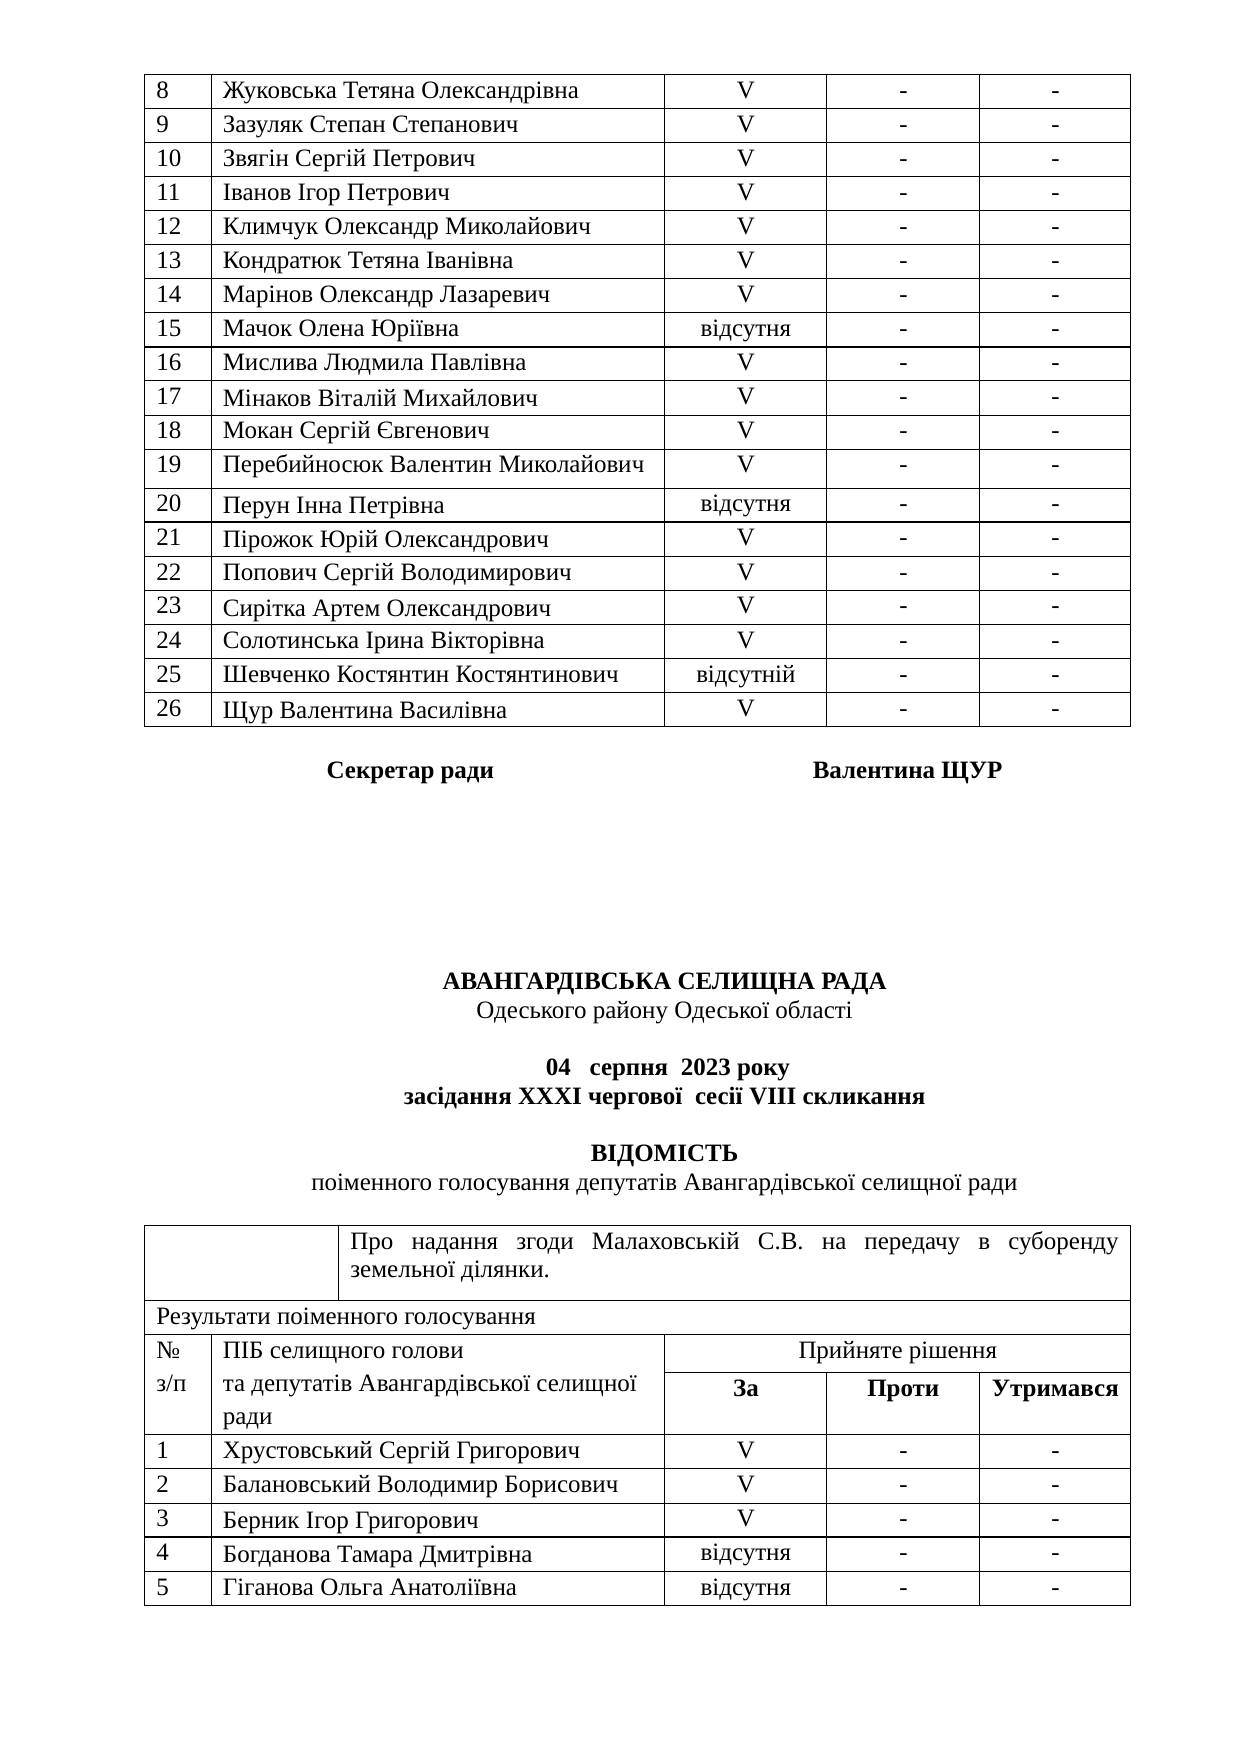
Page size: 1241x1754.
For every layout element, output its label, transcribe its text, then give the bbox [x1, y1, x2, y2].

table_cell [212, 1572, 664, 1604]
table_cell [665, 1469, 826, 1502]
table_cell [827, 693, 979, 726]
text Секретар ради Валентина ЩУР [148, 756, 1181, 784]
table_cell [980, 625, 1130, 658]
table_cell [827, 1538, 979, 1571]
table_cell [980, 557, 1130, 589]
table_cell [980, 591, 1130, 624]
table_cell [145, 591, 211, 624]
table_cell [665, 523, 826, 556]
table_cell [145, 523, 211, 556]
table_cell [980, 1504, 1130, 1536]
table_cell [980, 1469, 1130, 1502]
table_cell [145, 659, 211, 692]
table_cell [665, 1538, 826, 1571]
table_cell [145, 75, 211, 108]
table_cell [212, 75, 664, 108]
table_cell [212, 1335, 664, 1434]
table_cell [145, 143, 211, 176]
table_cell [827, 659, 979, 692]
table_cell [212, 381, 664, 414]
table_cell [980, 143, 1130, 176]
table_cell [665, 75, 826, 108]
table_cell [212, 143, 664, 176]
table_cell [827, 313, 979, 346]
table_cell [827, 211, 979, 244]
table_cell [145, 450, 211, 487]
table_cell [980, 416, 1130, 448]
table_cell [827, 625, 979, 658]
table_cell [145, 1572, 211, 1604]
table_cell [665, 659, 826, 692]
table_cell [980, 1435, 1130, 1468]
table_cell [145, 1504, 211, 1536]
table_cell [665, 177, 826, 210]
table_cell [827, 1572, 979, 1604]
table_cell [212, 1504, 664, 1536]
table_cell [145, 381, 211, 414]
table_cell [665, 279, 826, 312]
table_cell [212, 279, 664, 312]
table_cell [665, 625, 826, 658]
text поіменного голосування депутатів Авангардівської селищної ради [148, 1167, 1181, 1196]
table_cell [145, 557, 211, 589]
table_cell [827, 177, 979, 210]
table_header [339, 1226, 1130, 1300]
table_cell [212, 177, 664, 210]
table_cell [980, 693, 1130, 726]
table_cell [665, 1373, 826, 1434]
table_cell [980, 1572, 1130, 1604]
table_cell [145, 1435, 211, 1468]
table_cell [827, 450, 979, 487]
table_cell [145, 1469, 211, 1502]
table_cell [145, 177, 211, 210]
text засідання ХХХІ чергової сесії VІІІ скликання [148, 1081, 1181, 1110]
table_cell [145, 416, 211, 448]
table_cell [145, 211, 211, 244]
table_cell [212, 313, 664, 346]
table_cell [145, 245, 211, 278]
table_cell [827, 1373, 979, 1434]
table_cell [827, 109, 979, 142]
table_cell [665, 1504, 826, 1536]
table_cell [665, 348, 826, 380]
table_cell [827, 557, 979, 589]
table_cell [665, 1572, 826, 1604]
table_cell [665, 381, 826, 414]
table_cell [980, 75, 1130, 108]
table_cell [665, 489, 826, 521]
text АВАНГАРДІВСЬКА СЕЛИЩНА РАДА [148, 966, 1181, 995]
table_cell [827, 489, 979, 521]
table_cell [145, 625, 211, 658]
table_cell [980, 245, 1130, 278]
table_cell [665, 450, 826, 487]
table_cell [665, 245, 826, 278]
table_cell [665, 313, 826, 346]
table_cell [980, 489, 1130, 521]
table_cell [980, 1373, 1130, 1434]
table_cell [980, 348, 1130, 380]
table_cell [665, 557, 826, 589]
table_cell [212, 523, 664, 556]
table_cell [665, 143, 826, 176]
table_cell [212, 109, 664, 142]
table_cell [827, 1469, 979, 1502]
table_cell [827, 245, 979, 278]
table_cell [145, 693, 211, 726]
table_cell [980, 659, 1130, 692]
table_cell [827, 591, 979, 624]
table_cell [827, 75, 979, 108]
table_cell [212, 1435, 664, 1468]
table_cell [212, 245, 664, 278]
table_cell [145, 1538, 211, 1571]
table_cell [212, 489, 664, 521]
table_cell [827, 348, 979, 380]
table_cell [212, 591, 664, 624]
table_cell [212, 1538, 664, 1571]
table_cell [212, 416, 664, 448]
text Одеського району Одеської області [148, 995, 1181, 1023]
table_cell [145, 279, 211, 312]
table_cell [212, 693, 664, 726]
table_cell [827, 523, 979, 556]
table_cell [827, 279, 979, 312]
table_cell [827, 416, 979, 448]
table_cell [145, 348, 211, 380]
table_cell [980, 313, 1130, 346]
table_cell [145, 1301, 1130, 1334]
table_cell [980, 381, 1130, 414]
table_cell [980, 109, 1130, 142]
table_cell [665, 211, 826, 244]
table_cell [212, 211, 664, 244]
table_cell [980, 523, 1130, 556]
text ВІДОМІСТЬ [148, 1138, 1181, 1167]
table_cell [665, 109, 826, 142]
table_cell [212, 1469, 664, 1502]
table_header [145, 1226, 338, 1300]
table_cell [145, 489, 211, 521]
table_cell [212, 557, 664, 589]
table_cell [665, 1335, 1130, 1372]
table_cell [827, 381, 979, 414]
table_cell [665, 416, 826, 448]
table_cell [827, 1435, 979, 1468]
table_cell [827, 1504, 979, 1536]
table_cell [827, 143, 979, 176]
text 04 серпня 2023 року [148, 1052, 1181, 1081]
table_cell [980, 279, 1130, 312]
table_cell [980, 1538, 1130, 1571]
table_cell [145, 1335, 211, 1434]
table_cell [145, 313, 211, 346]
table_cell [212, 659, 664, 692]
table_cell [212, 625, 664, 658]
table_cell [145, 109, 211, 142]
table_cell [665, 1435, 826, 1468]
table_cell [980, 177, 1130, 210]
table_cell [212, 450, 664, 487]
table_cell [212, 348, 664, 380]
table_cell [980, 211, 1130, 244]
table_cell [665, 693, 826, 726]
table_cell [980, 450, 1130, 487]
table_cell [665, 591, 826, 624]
